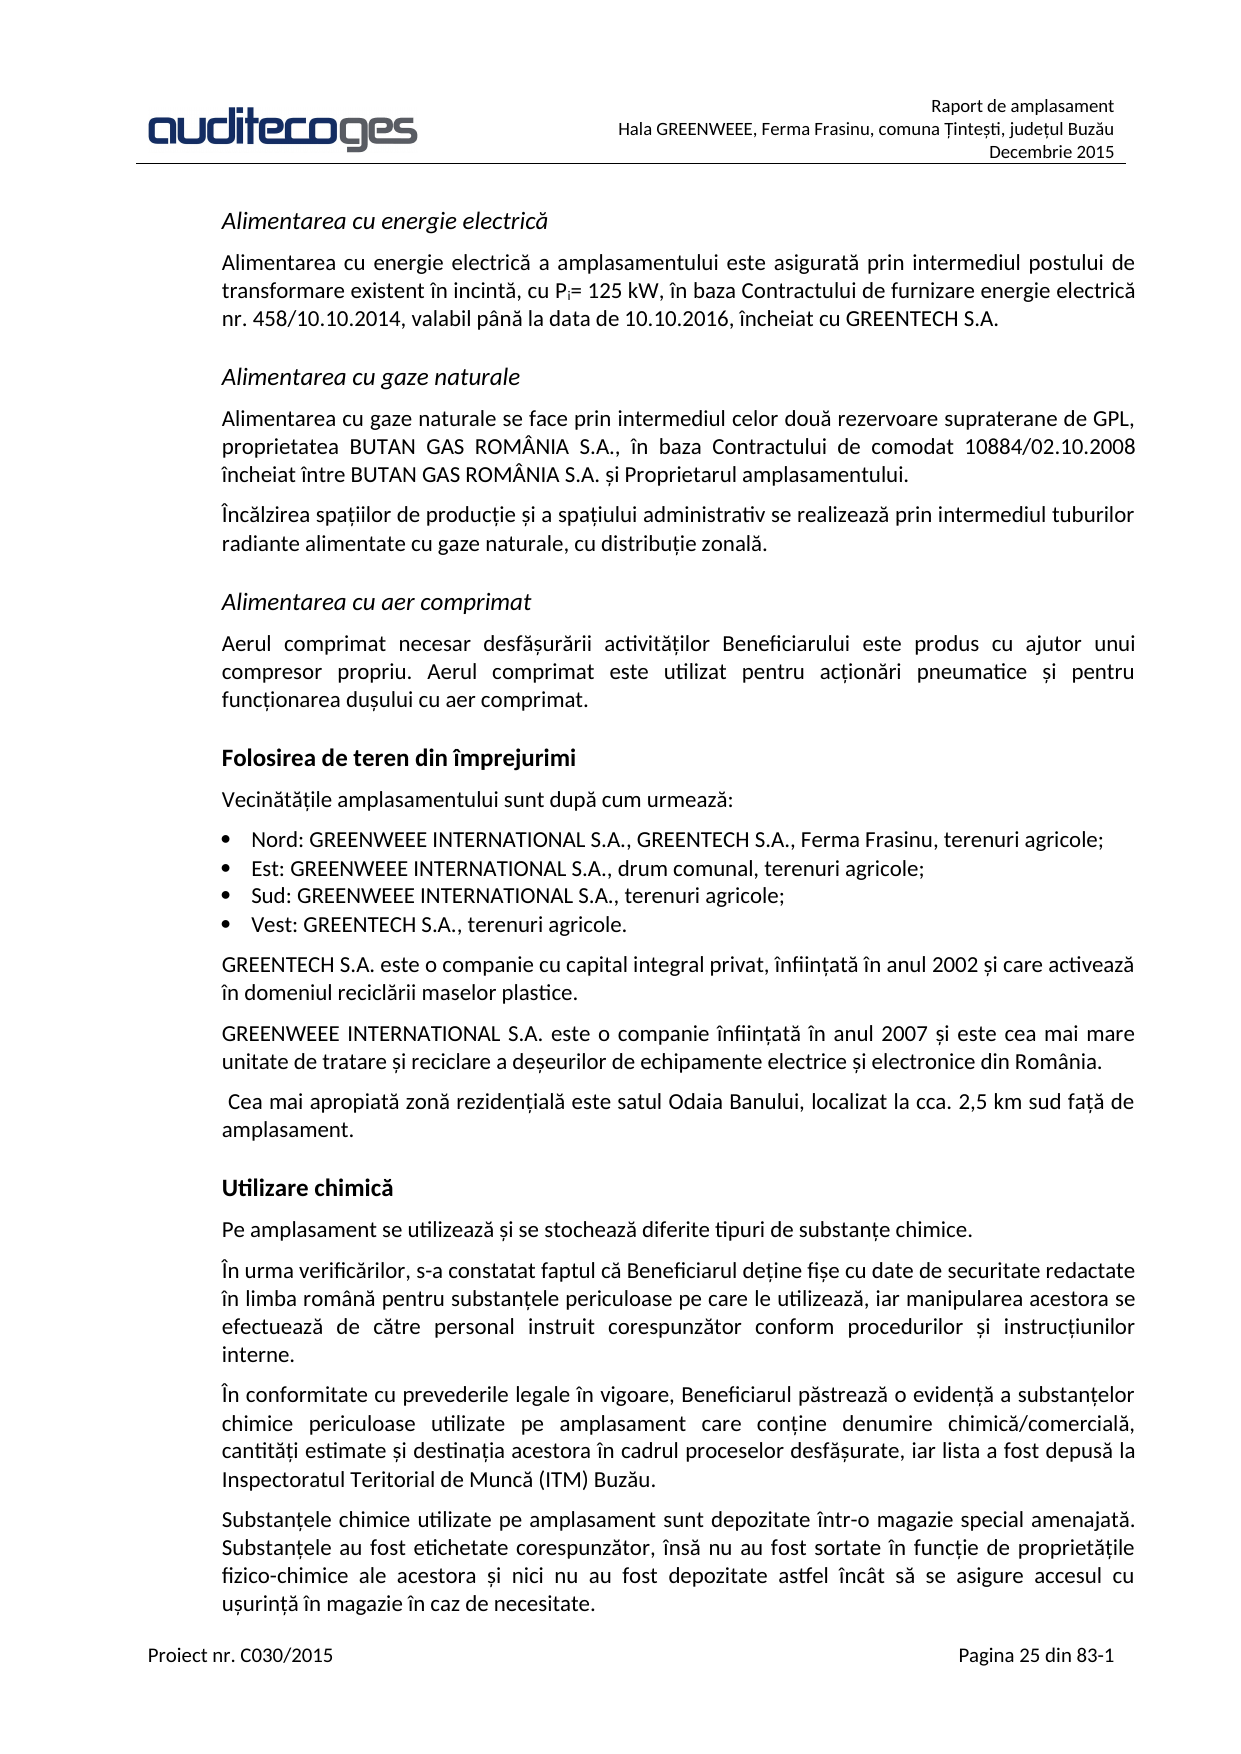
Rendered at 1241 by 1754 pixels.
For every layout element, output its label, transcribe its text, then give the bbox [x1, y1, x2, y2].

text Alimentarea cu energie electrică a amplasamentului este asigurată prin intermediul postului de transformare existent în incintă, cu Pi= 125 kW, în baza Contractului de furnizare energie electrică nr. 458/10.10.2014, valabil până la data de 10.10.2016, încheiat cu GREENTECH S.A. [222, 248, 1137, 332]
subtitle Utilizare chimică [148, 1172, 1137, 1203]
subtitle Alimentarea cu aer comprimat [148, 586, 1137, 616]
text Substanțele chimice utilizate pe amplasament sunt depozitate într-o magazie special amenajată. Substanțele au fost etichetate corespunzător, însă nu au fost sortate în funcție de proprietățile fizico-chimice ale acestora și nici nu au fost depozitate astfel încât să se asigure accesul cu ușurință în magazie în caz de necesitate. [222, 1505, 1137, 1617]
subtitle Alimentarea cu gaze naturale [148, 361, 1137, 392]
list Vest: GREENTECH S.A., terenuri agricole. [222, 910, 1137, 938]
text În conformitate cu prevederile legale în vigoare, Beneficiarul păstrează o evidență a substanțelor chimice periculoase utilizate pe amplasament care conține denumire chimică/comercială, cantități estimate și destinația acestora în cadrul proceselor desfășurate, iar lista a fost depusă la Inspectoratul Teritorial de Muncă (ITM) Buzău. [222, 1381, 1137, 1493]
subtitle Folosirea de teren din împrejurimi [148, 742, 1137, 773]
list Nord: GREENWEEE INTERNATIONAL S.A., GREENTECH S.A., Ferma Frasinu, terenuri agricole; [222, 826, 1137, 854]
text Cea mai apropiată zonă rezidențială este satul Odaia Banului, localizat la cca. 2,5 km sud față de amplasament. [222, 1087, 1137, 1143]
list Sud: GREENWEEE INTERNATIONAL S.A., terenuri agricole; [222, 882, 1137, 910]
text Vecinătățile amplasamentului sunt după cum urmează: [222, 785, 1137, 813]
text Alimentarea cu gaze naturale se face prin intermediul celor două rezervoare supraterane de GPL, proprietatea BUTAN GAS ROMÂNIA S.A., în baza Contractului de comodat 10884/02.10.2008 încheiat între BUTAN GAS ROMÂNIA S.A. și Proprietarul amplasamentului. [222, 404, 1137, 488]
text În urma verificărilor, s-a constatat faptul că Beneficiarul deține fișe cu date de securitate redactate în limba română pentru substanțele periculoase pe care le utilizează, iar manipularea acestora se efectuează de către personal instruit corespunzător conform procedurilor și instrucțiunilor interne. [222, 1256, 1137, 1368]
text Aerul comprimat necesar desfășurării activităților Beneficiarului este produs cu ajutor unui compresor propriu. Aerul comprimat este utilizat pentru acționări pneumatice și pentru funcționarea dușului cu aer comprimat. [222, 629, 1137, 713]
subtitle Alimentarea cu energie electrică [148, 205, 1137, 235]
text Pe amplasament se utilizează și se stochează diferite tipuri de substanțe chimice. [222, 1216, 1137, 1243]
text GREENTECH S.A. este o companie cu capital integral privat, înființată în anul 2002 și care activează în domeniul reciclării maselor plastice. [222, 950, 1137, 1006]
text GREENWEEE INTERNATIONAL S.A. este o companie înființată în anul 2007 și este cea mai mare unitate de tratare și reciclare a deșeurilor de echipamente electrice și electronice din România. [222, 1019, 1137, 1075]
list Est: GREENWEEE INTERNATIONAL S.A., drum comunal, terenuri agricole; [222, 854, 1137, 882]
picture [147, 107, 418, 153]
text Încălzirea spațiilor de producție și a spațiului administrativ se realizează prin intermediul tuburilor radiante alimentate cu gaze naturale, cu distribuție zonală. [222, 501, 1137, 557]
